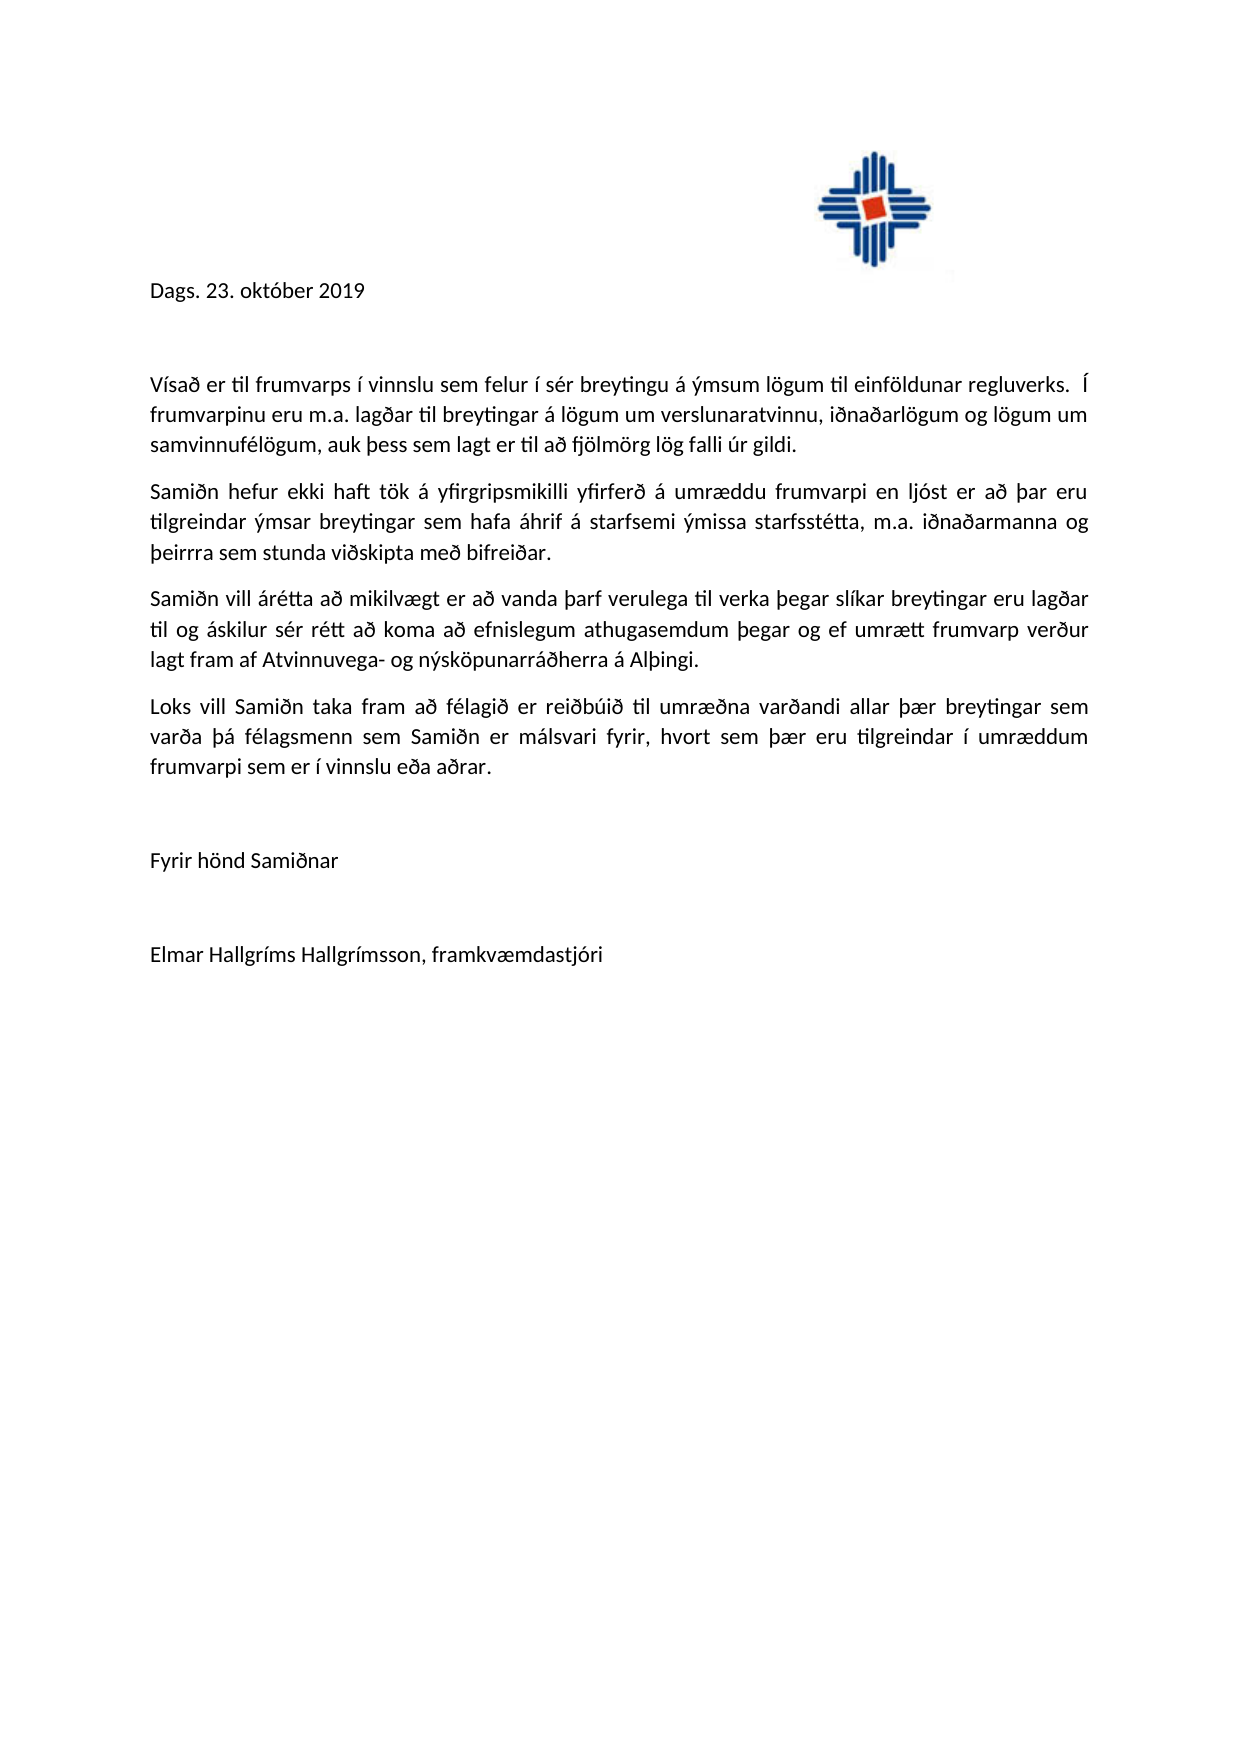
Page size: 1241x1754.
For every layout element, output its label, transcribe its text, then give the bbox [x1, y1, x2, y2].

text Samiðn vill árétta að mikilvægt er að vanda þarf verulega til verka þegar slíkar breytingar eru lagðar til og áskilur sér rétt að koma að efnislegum athugasemdum þegar og ef umrætt frumvarp verður lagt fram af Atvinnuvega- og nýsköpunarráðherra á Alþingi. [150, 584, 1090, 673]
text Loks vill Samiðn taka fram að félagið er reiðbúið til umræðna varðandi allar þær breytingar sem varða þá félagsmenn sem Samiðn er málsvari fyrir, hvort sem þær eru tilgreindar í umræddum frumvarpi sem er í vinnslu eða aðrar. [150, 692, 1090, 780]
picture [813, 150, 955, 299]
text Fyrir hönd Samiðnar [150, 846, 1090, 874]
text Vísað er til frumvarps í vinnslu sem felur í sér breytingu á ýmsum lögum til einföldunar regluverks. Í frumvarpinu eru m.a. lagðar til breytingar á lögum um verslunaratvinnu, iðnaðarlögum og lögum um samvinnufélögum, auk þess sem lagt er til að fjölmörg lög falli úr gildi. [150, 370, 1090, 458]
text Samiðn hefur ekki haft tök á yfirgripsmikilli yfirferð á umræddu frumvarpi en ljóst er að þar eru tilgreindar ýmsar breytingar sem hafa áhrif á starfsemi ýmissa starfsstétta, m.a. iðnaðarmanna og þeirrra sem stunda viðskipta með bifreiðar. [150, 477, 1090, 566]
text Dags. 23. október 2019 [150, 150, 1090, 304]
text Elmar Hallgríms Hallgrímsson, framkvæmdastjóri [150, 940, 1090, 968]
